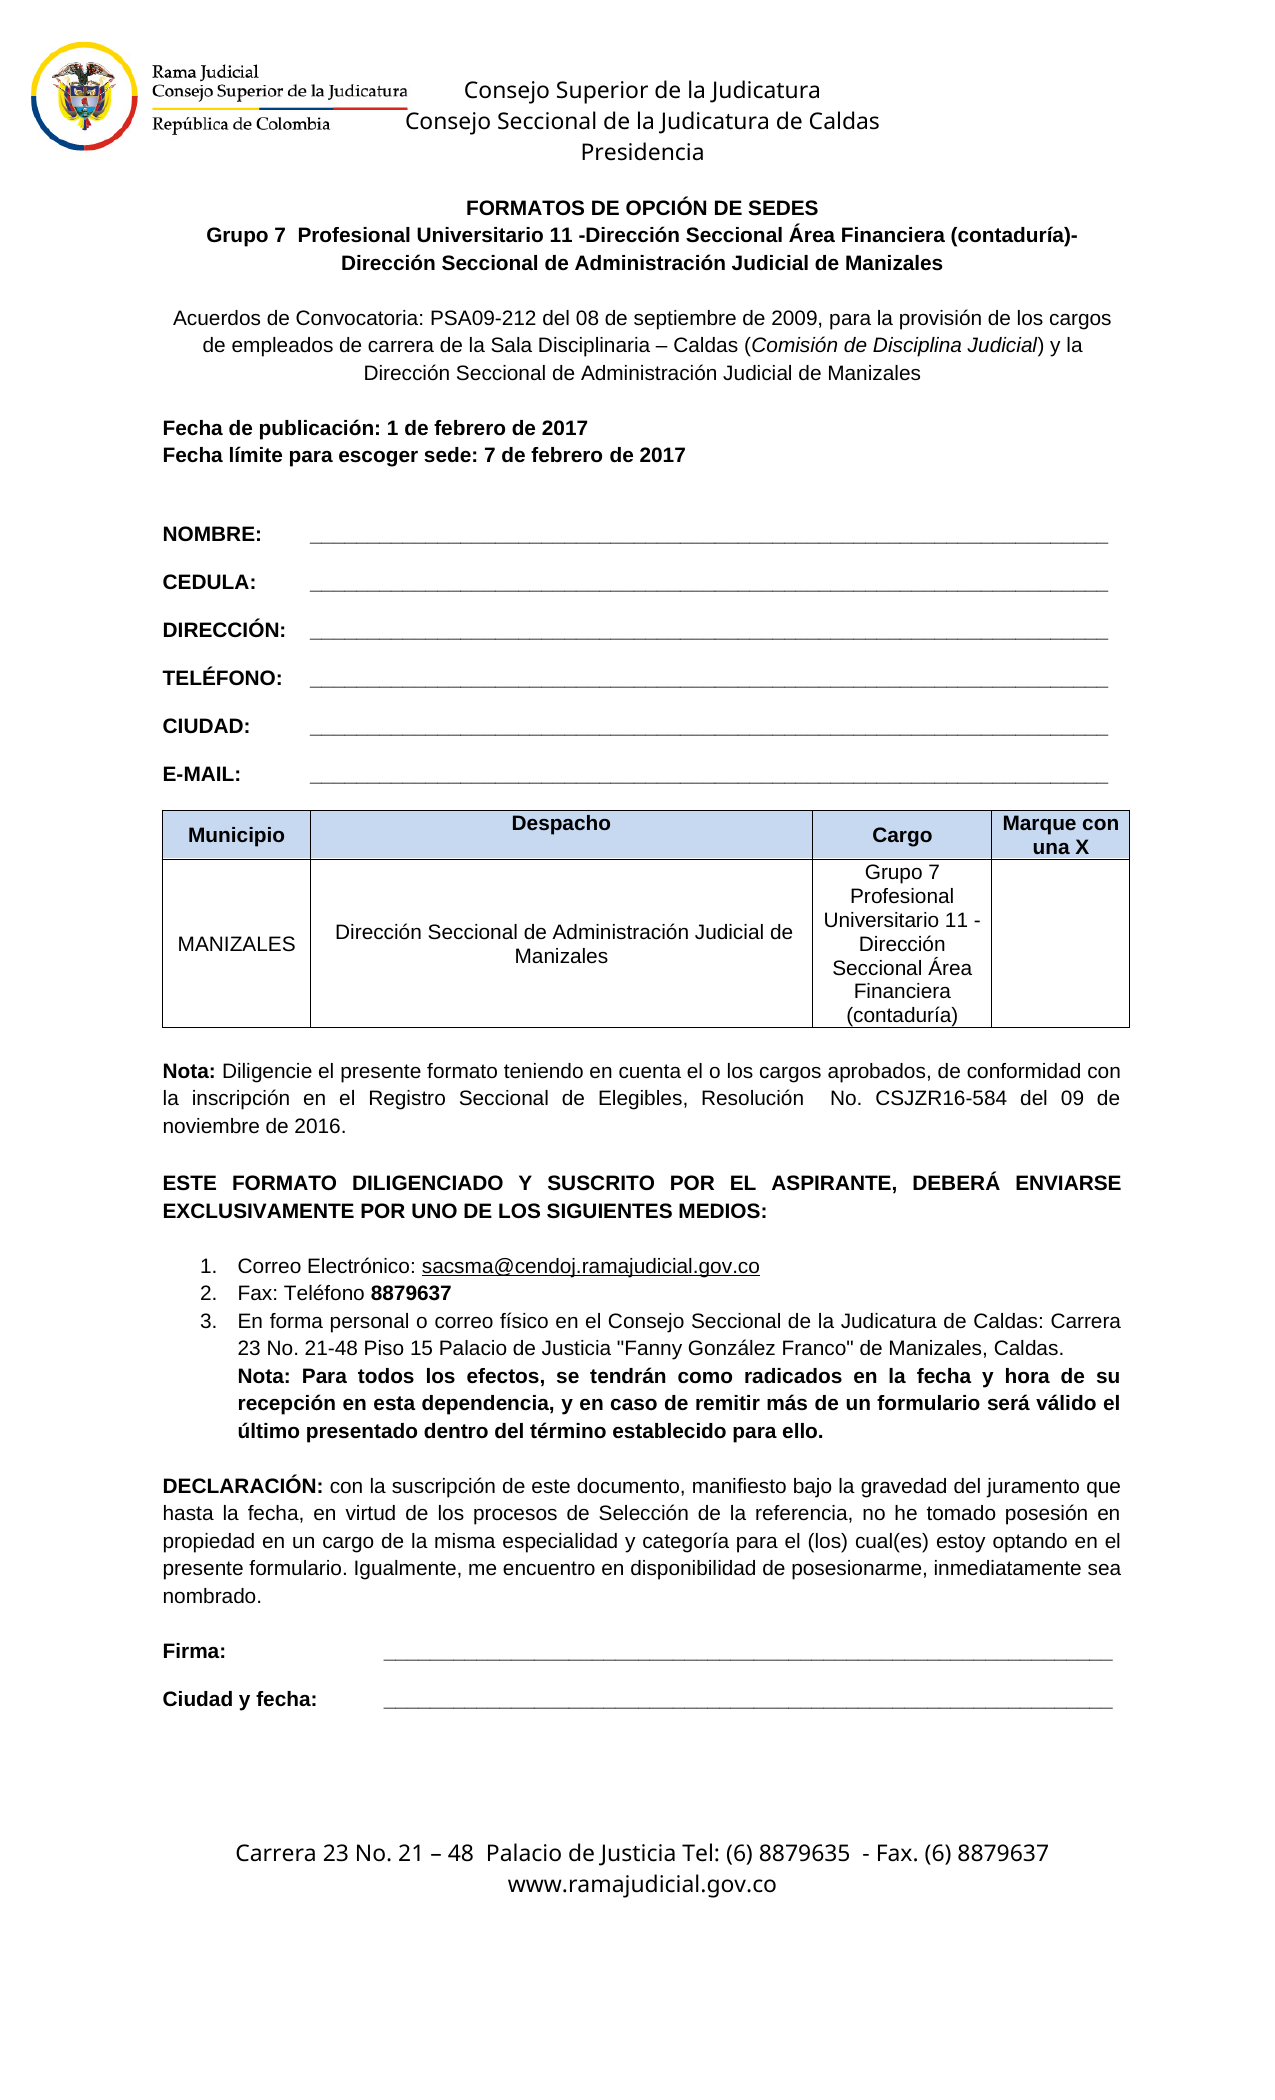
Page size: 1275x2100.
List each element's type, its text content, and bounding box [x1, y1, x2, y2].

picture [409, 114, 415, 127]
text DECLARACIÓN: con la suscripción de este documento, manifiesto bajo la gravedad del juramento que hasta la fecha, en virtud de los procesos de Selección de la referencia, no he tomado posesión en propiedad en un cargo de la misma especialidad y categoría para el (los) cual(es) estoy optando en el presente formulario. Igualmente, me encuentro en disponibilidad de posesionarme, inmediatamente sea nombrado. [162, 1474, 1122, 1608]
text NOMBRE: _____________________________________________________________________ [162, 522, 1122, 546]
text Nota: Para todos los efectos, se tendrán como radicados en la fecha y hora de su recepción en esta dependencia, y en caso de remitir más de un formulario será válido el último presentado dentro del término establecido para ello. [237, 1364, 1122, 1443]
text FORMATOS DE OPCIÓN DE SEDES [162, 196, 1122, 219]
picture [22, 31, 415, 161]
text Fecha de publicación: 1 de febrero de 2017 [162, 416, 1122, 439]
table_cell [992, 860, 1129, 1027]
text E-MAIL: _____________________________________________________________________ [162, 762, 1122, 786]
list Fax: Teléfono 8879637 [200, 1281, 1122, 1305]
table_header Marque con una X [992, 811, 1129, 858]
text Acuerdos de Convocatoria: PSA09-212 del 08 de septiembre de 2009, para la provisión de los cargos de empleados de carrera de la Sala Disciplinaria – Caldas (Comisión de Disciplina Judicial) y la Dirección Seccional de Administración Judicial de Manizales [162, 306, 1122, 384]
text Grupo 7 Profesional Universitario 11 -Dirección Seccional Área Financiera (contaduría)-Dirección Seccional de Administración Judicial de Manizales [162, 223, 1122, 274]
list En forma personal o correo físico en el Consejo Seccional de la Judicatura de Caldas: Carrera 23 No. 21-48 Piso 15 Palacio de Justicia "Fanny González Franco" de Manizales, Caldas. [200, 1309, 1122, 1360]
text TELÉFONO: _____________________________________________________________________ [162, 666, 1122, 690]
table_header Despacho [311, 811, 812, 858]
text Firma: _______________________________________________________________ [162, 1639, 1122, 1663]
list Correo Electrónico: sacsma@cendoj.ramajudicial.gov.co [200, 1254, 1122, 1278]
table_cell Grupo 7 Profesional Universitario 11 -Dirección Seccional Área Financiera (contaduría) [813, 860, 991, 1027]
table_cell Dirección Seccional de Administración Judicial de Manizales [311, 860, 812, 1027]
table_header Municipio [163, 811, 310, 858]
text CIUDAD: _____________________________________________________________________ [162, 714, 1122, 738]
text Fecha límite para escoger sede: 7 de febrero de 2017 [162, 443, 1122, 467]
text Nota: Diligencie el presente formato teniendo en cuenta el o los cargos aprobados, de conformidad con la inscripción en el Registro Seccional de Elegibles, Resolución No. CSJZR16-584 del 09 de noviembre de 2016. [162, 1058, 1122, 1137]
table_cell MANIZALES [163, 860, 310, 1027]
text CEDULA: _____________________________________________________________________ [162, 570, 1122, 594]
text Ciudad y fecha: _______________________________________________________________ [162, 1687, 1122, 1711]
text DIRECCIÓN: _____________________________________________________________________ [162, 618, 1122, 642]
text ESTE FORMATO DILIGENCIADO Y SUSCRITO POR EL ASPIRANTE, DEBERÁ ENVIARSE EXCLUSIVAMENTE POR UNO DE LOS SIGUIENTES MEDIOS: [162, 1171, 1122, 1223]
table_header Cargo [813, 811, 991, 858]
